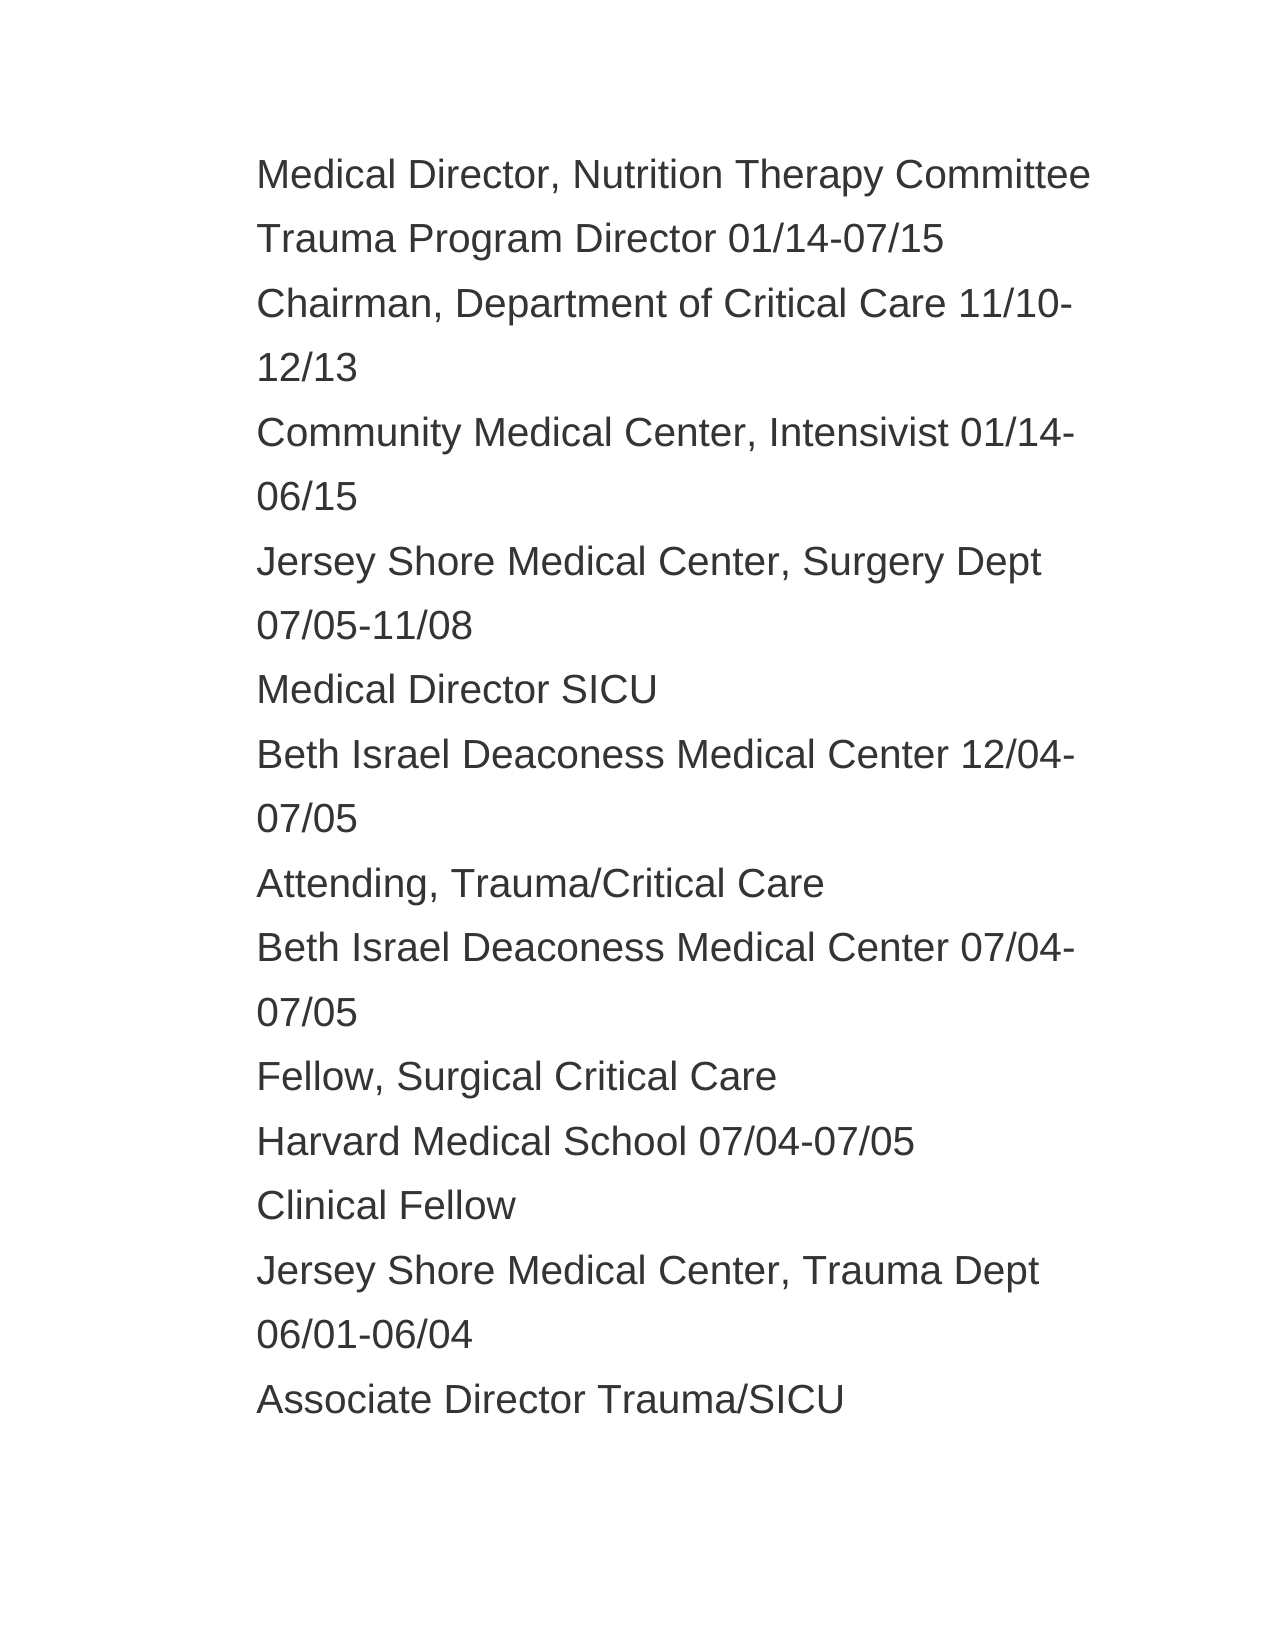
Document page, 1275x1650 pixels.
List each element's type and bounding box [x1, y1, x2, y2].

list [219, 150, 1125, 1436]
